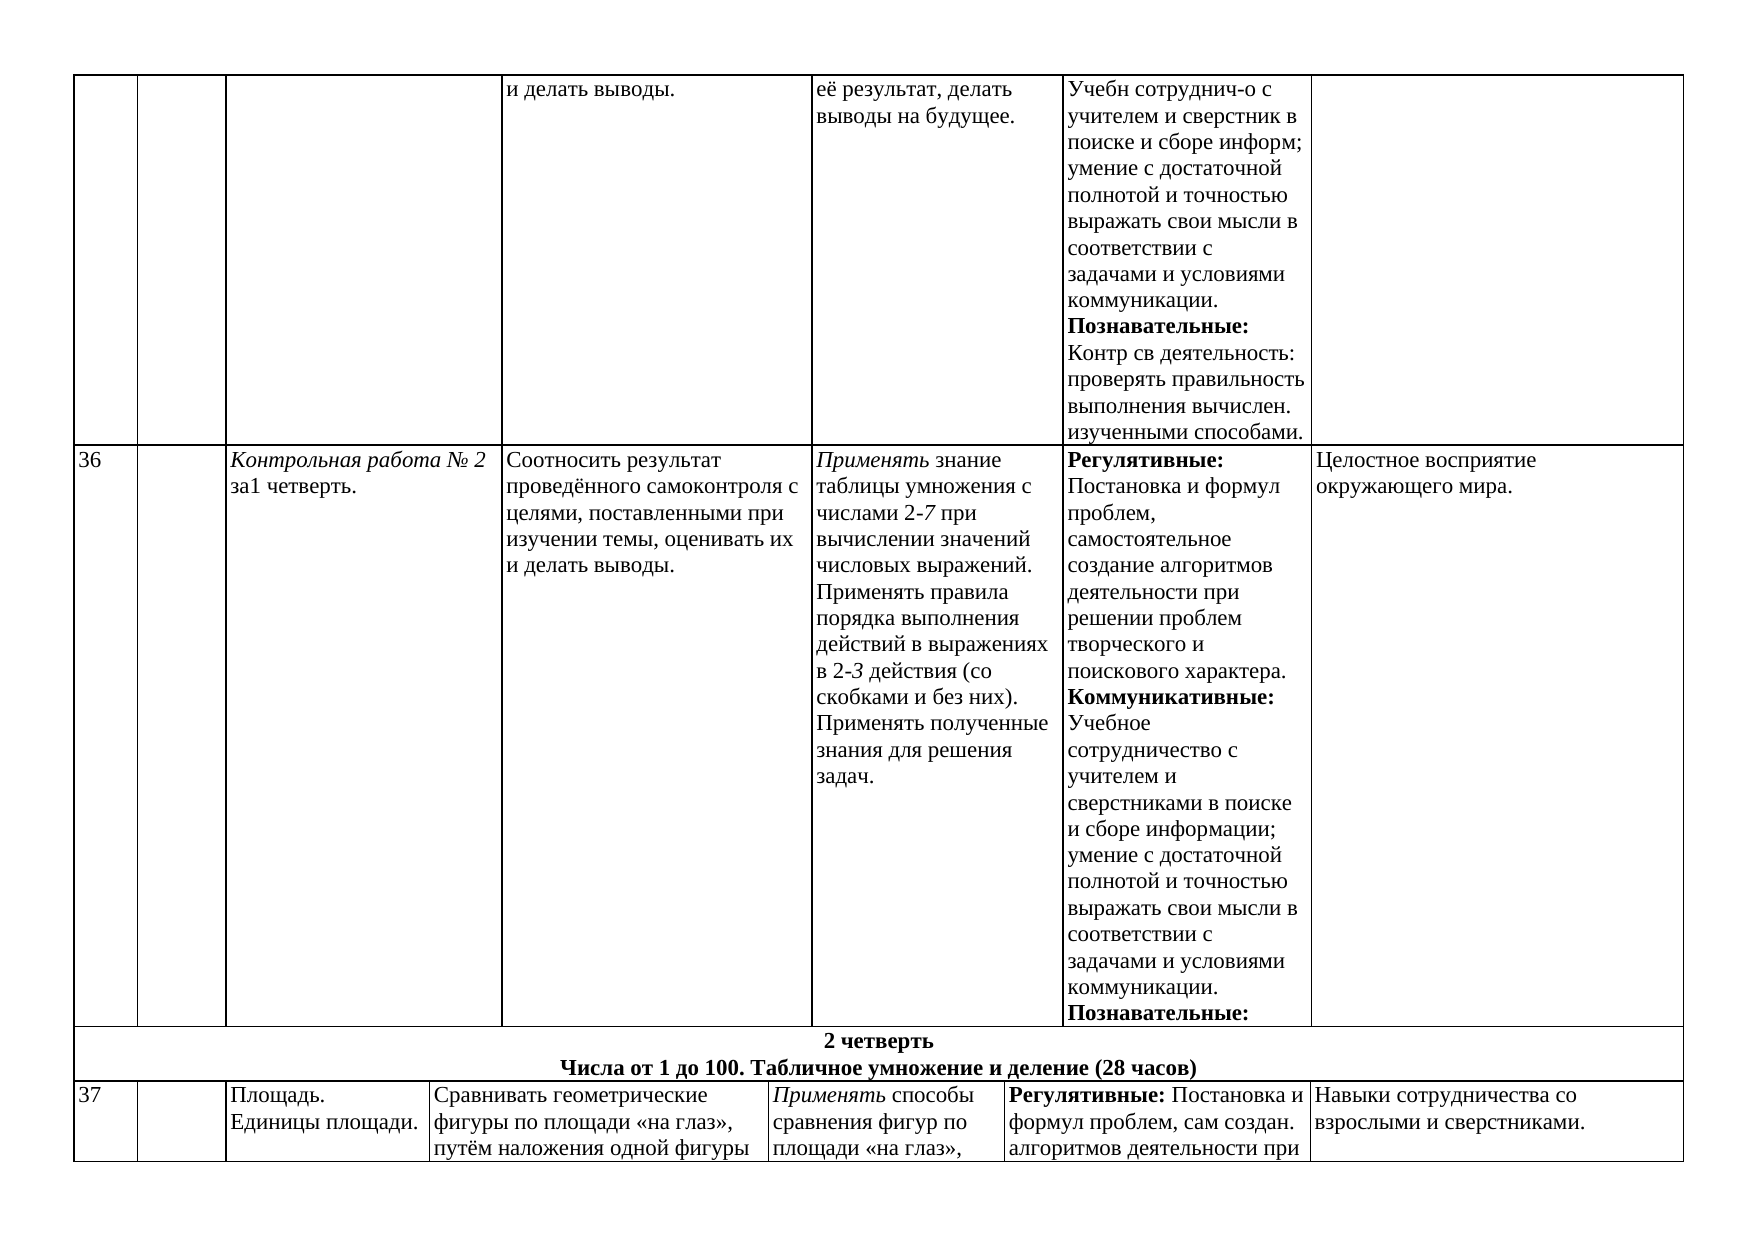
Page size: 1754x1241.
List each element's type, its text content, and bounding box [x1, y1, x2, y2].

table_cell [227, 76, 501, 444]
table_cell [138, 1082, 225, 1161]
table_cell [227, 1082, 429, 1161]
table_cell 37 [75, 1082, 137, 1161]
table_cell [769, 1082, 1004, 1161]
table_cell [813, 76, 1062, 444]
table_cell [1064, 76, 1311, 444]
table_cell 2 четверть Числа от 1 до 100. Табличное умножение и деление (28 часов) [75, 1027, 1683, 1080]
table_cell Регулятивные: Постановка и формул проблем, самостоятельное создание алгоритмов деятельности при решении проблем творческого и поискового характера. Коммуникативные: Учебное сотрудничество с учителем и сверстниками в поиске и сборе информации; умение с достаточной полнотой и точностью выражать свои мысли в соответствии с задачами и условиями коммуникации. Познавательные: [1064, 446, 1311, 1026]
table_cell Применять знание таблицы умножения с числами 2-7 при вычислении значений числовых выражений. Применять правила порядка выполнения действий в выражениях в 2-3 действия (со скобками и без них). Применять полученные знания для решения задач. [813, 446, 1062, 1026]
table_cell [430, 1082, 768, 1161]
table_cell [1311, 1082, 1683, 1161]
table_cell [138, 446, 225, 1026]
table_cell 35 [75, 76, 137, 444]
table_cell Соотносить результат проведённого самоконтроля с целями, поставленными при изучении темы, оценивать их и делать выводы. [503, 446, 811, 1026]
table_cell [503, 76, 811, 444]
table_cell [1005, 1082, 1310, 1161]
table_cell Контрольная работа № 2 за1 четверть. [227, 446, 501, 1026]
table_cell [1312, 76, 1683, 444]
table_cell Целостное восприятие окружающего мира. [1312, 446, 1683, 1026]
table_cell [138, 76, 225, 444]
table_cell 36 [75, 446, 137, 1026]
